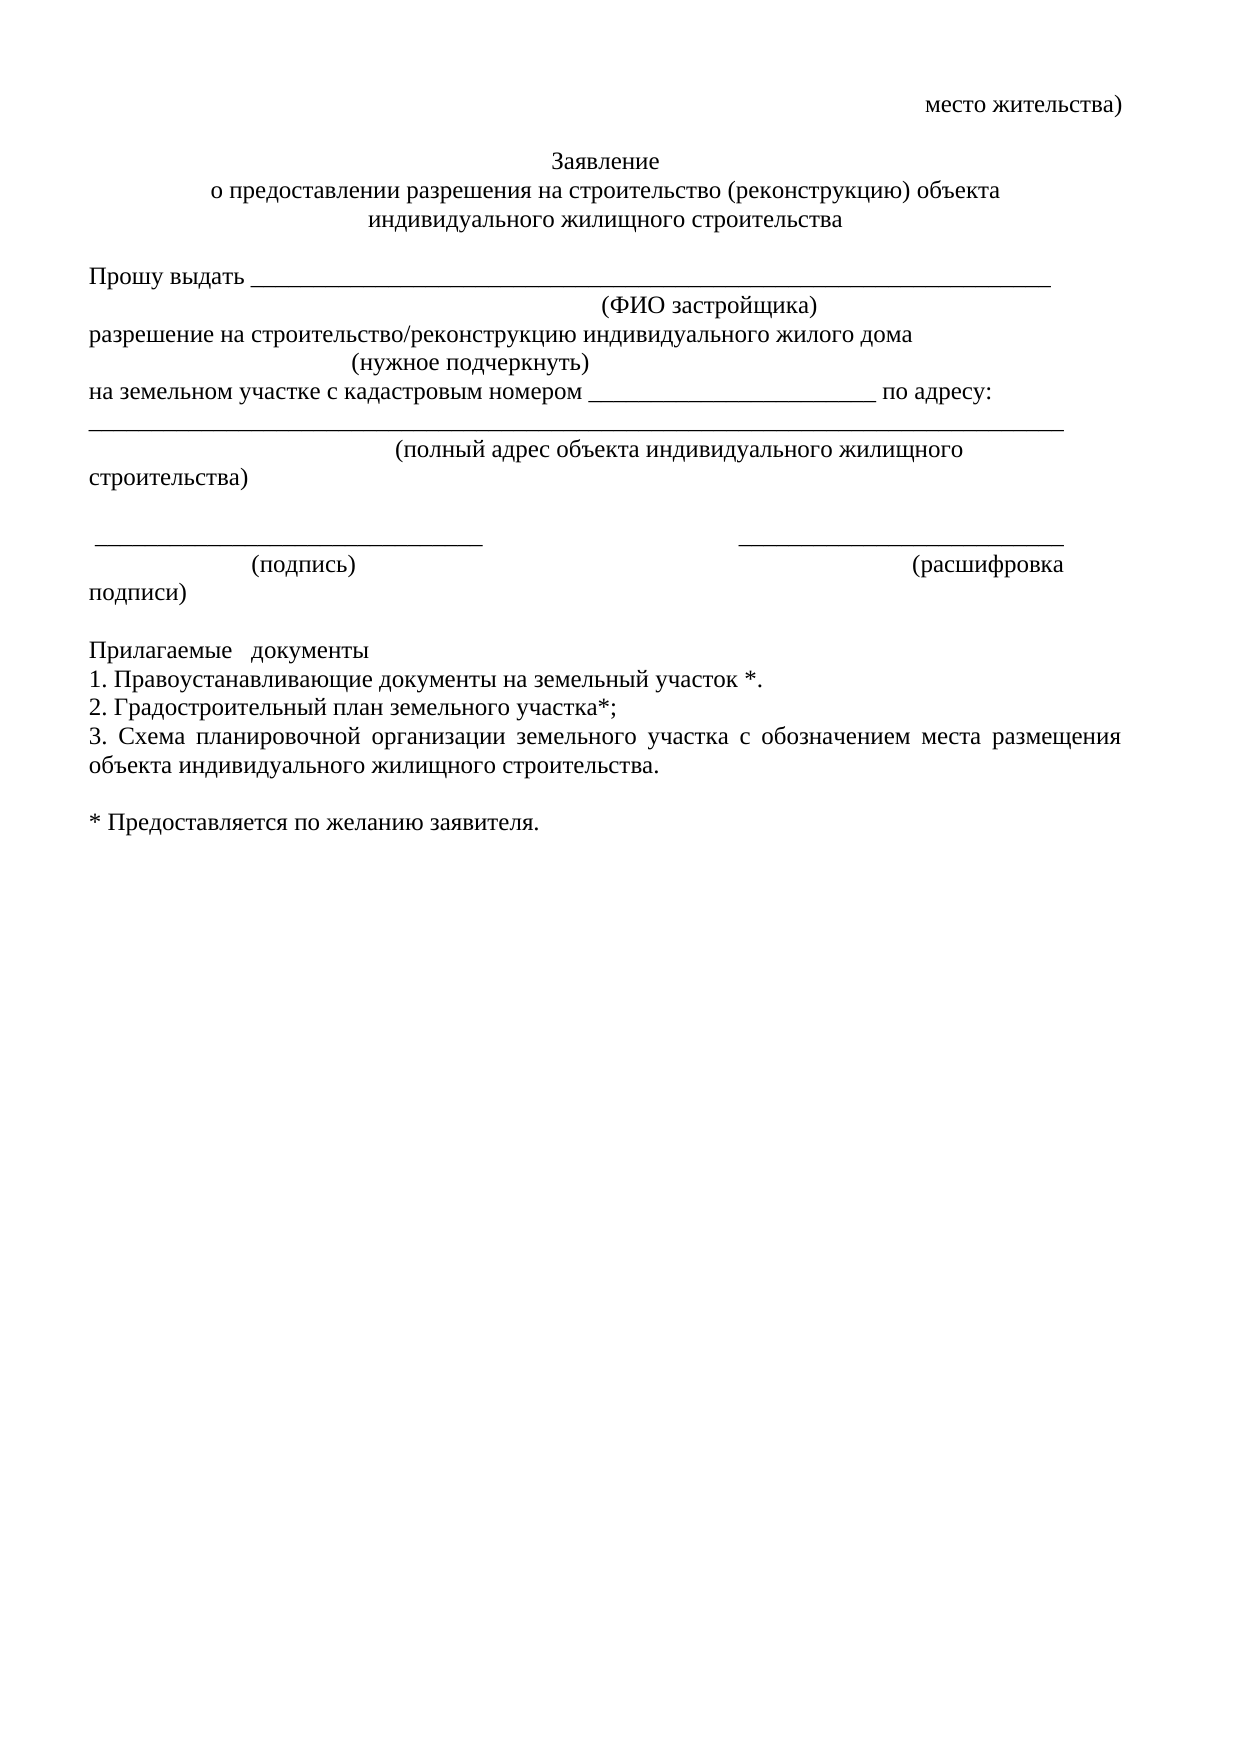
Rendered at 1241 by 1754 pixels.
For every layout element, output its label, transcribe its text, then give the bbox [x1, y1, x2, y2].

text (ФИО застройщика) [89, 290, 1122, 319]
text Прошу выдать ________________________________________________________________ [89, 261, 1122, 290]
text индивидуального жилищного строительства [89, 204, 1122, 232]
text (нужное подчеркнуть) [89, 347, 1122, 376]
text место жительства) [89, 89, 1122, 117]
text Заявление [89, 146, 1122, 175]
text разрешение на строительство/реконструкцию индивидуального жилого дома [89, 319, 1122, 347]
text 1. Правоустанавливающие документы на земельный участок *. [89, 664, 1122, 692]
text 3. Схема планировочной организации земельного участка с обозначением места размещения объекта индивидуального жилищного строительства. [89, 721, 1122, 779]
text Прилагаемые документы [89, 635, 1122, 664]
text _______________________________ __________________________ [89, 520, 1122, 549]
text (полный адрес объекта индивидуального жилищного строительства) [89, 434, 1122, 491]
text о предоставлении разрешения на строительство (реконструкцию) объекта [89, 175, 1122, 204]
text 2. Градостроительный план земельного участка*; [89, 692, 1122, 721]
text * Предоставляется по желанию заявителя. [89, 807, 1122, 836]
text на земельном участке с кадастровым номером _______________________ по адресу: ______________________________________________________________________________ [89, 376, 1122, 434]
text (подпись) (расшифровка подписи) [89, 549, 1122, 606]
